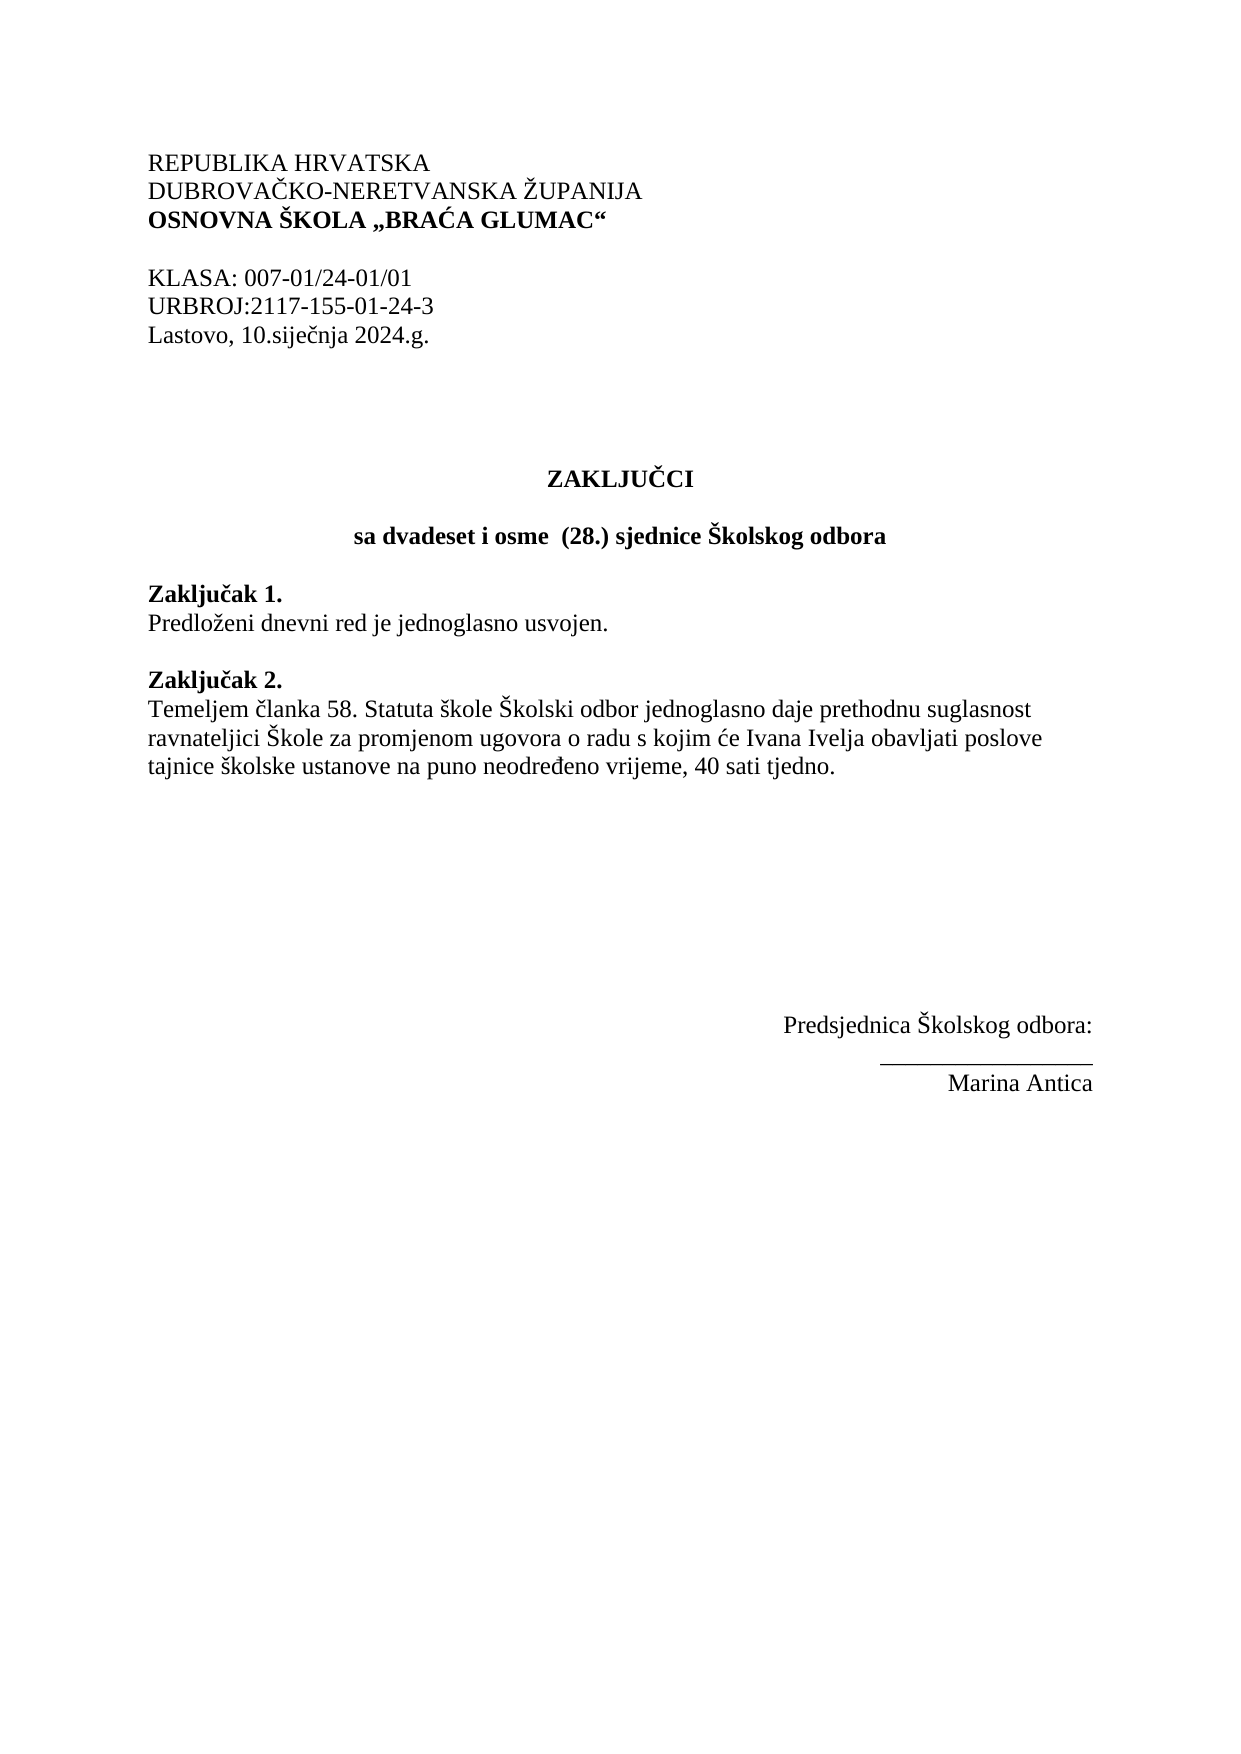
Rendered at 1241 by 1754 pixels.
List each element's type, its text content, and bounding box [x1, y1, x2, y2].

text _________________ [148, 1039, 1093, 1068]
text URBROJ:2117-155-01-24-3 [148, 291, 1093, 320]
text Marina Antica [148, 1068, 1093, 1096]
text Lastovo, 10.siječnja 2024.g. [148, 320, 1093, 349]
text KLASA: 007-01/24-01/01 [148, 263, 1093, 291]
text Temeljem članka 58. Statuta škole Školski odbor jednoglasno daje prethodnu suglasnost ravnateljici Škole za promjenom ugovora o radu s kojim će Ivana Ivelja obavljati poslove tajnice školske ustanove na puno neodređeno vrijeme, 40 sati tjedno. [148, 694, 1093, 780]
text REPUBLIKA HRVATSKA [148, 148, 1093, 176]
text Zaključak 1. [148, 579, 1093, 608]
text OSNOVNA ŠKOLA „BRAĆA GLUMAC“ [148, 205, 1093, 234]
text ZAKLJUČCI [148, 464, 1093, 493]
text Predloženi dnevni red je jednoglasno usvojen. [148, 608, 1093, 636]
text Predsjednica Školskog odbora: [148, 1010, 1093, 1039]
text sa dvadeset i osme (28.) sjednice Školskog odbora [148, 521, 1093, 550]
text DUBROVAČKO-NERETVANSKA ŽUPANIJA [148, 176, 1093, 205]
text Zaključak 2. [148, 665, 1093, 694]
